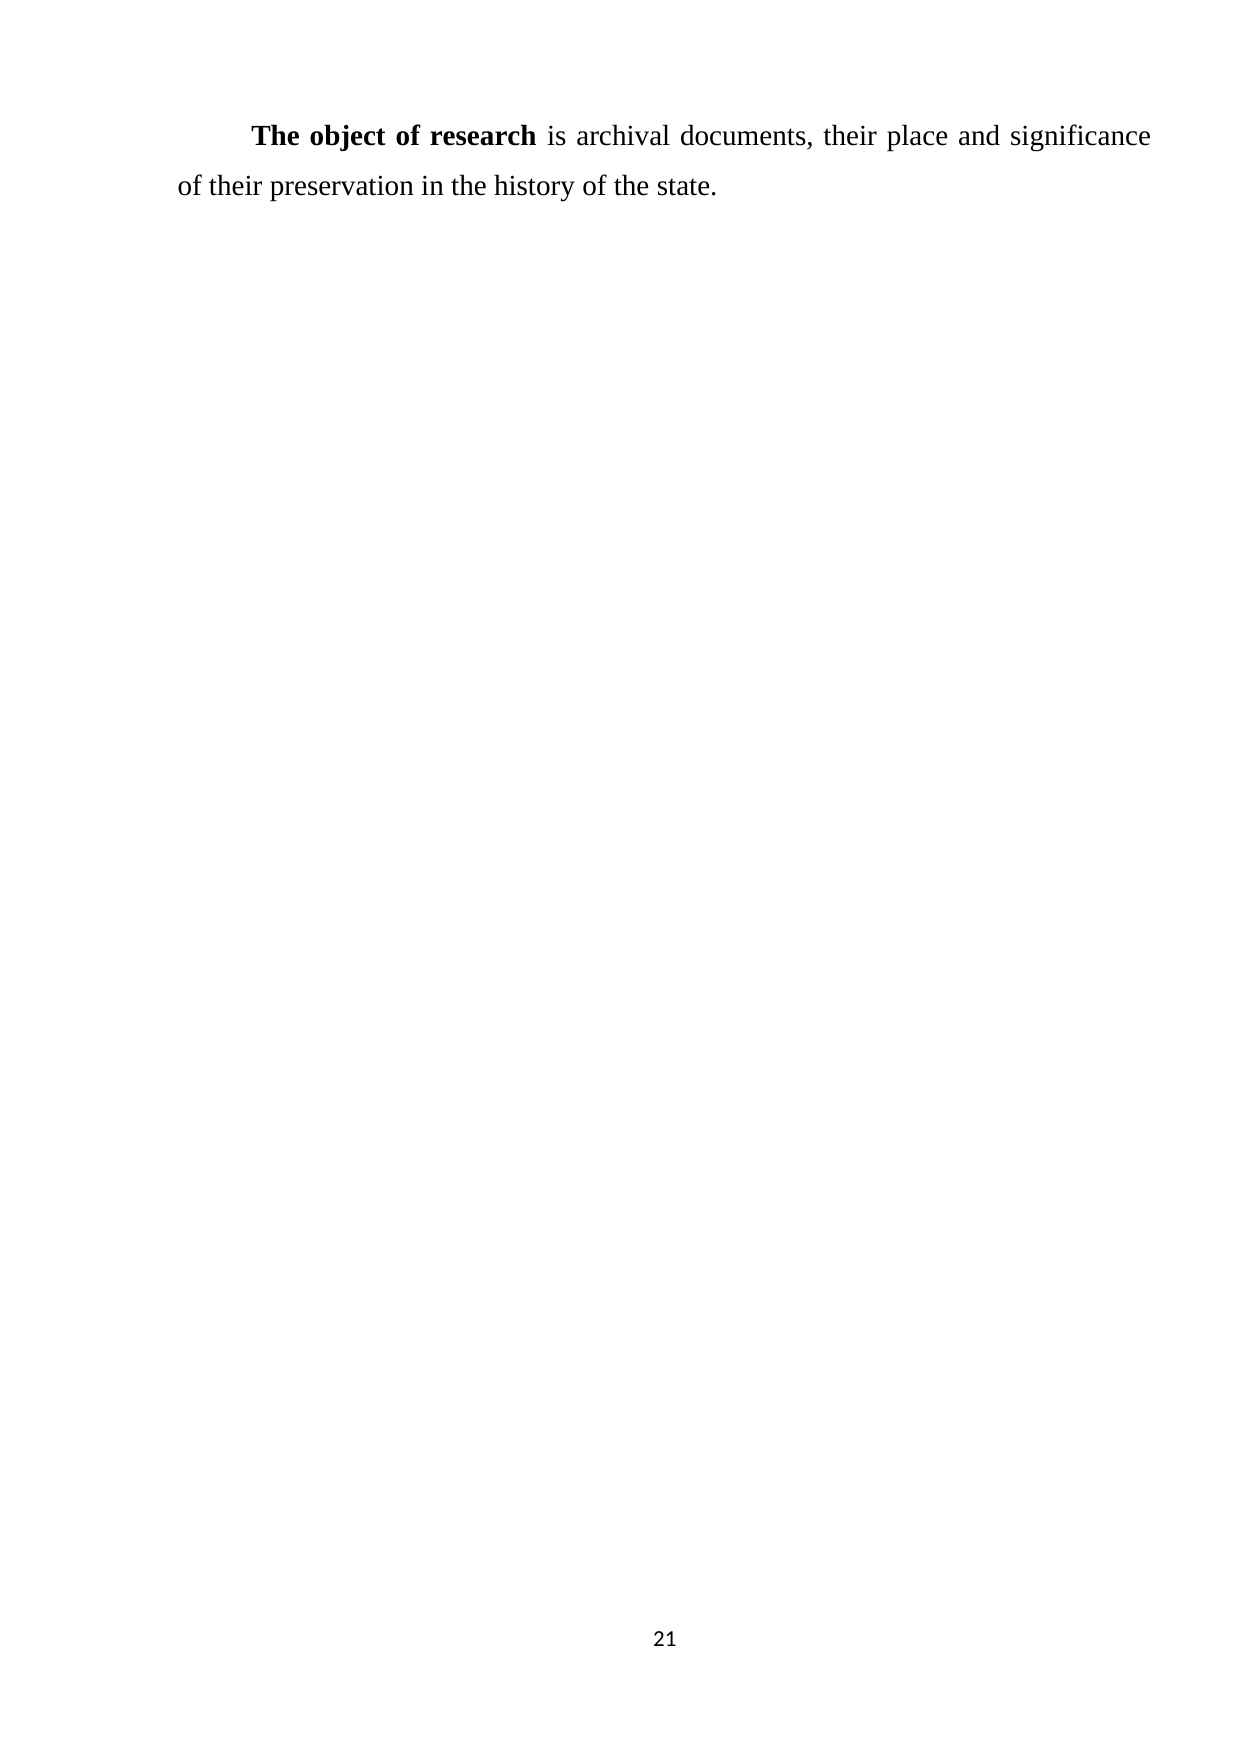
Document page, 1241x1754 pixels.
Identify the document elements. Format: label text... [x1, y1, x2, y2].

text The object of research is archival documents, their place and significance of their preservation in the history of the state. [177, 118, 1152, 202]
